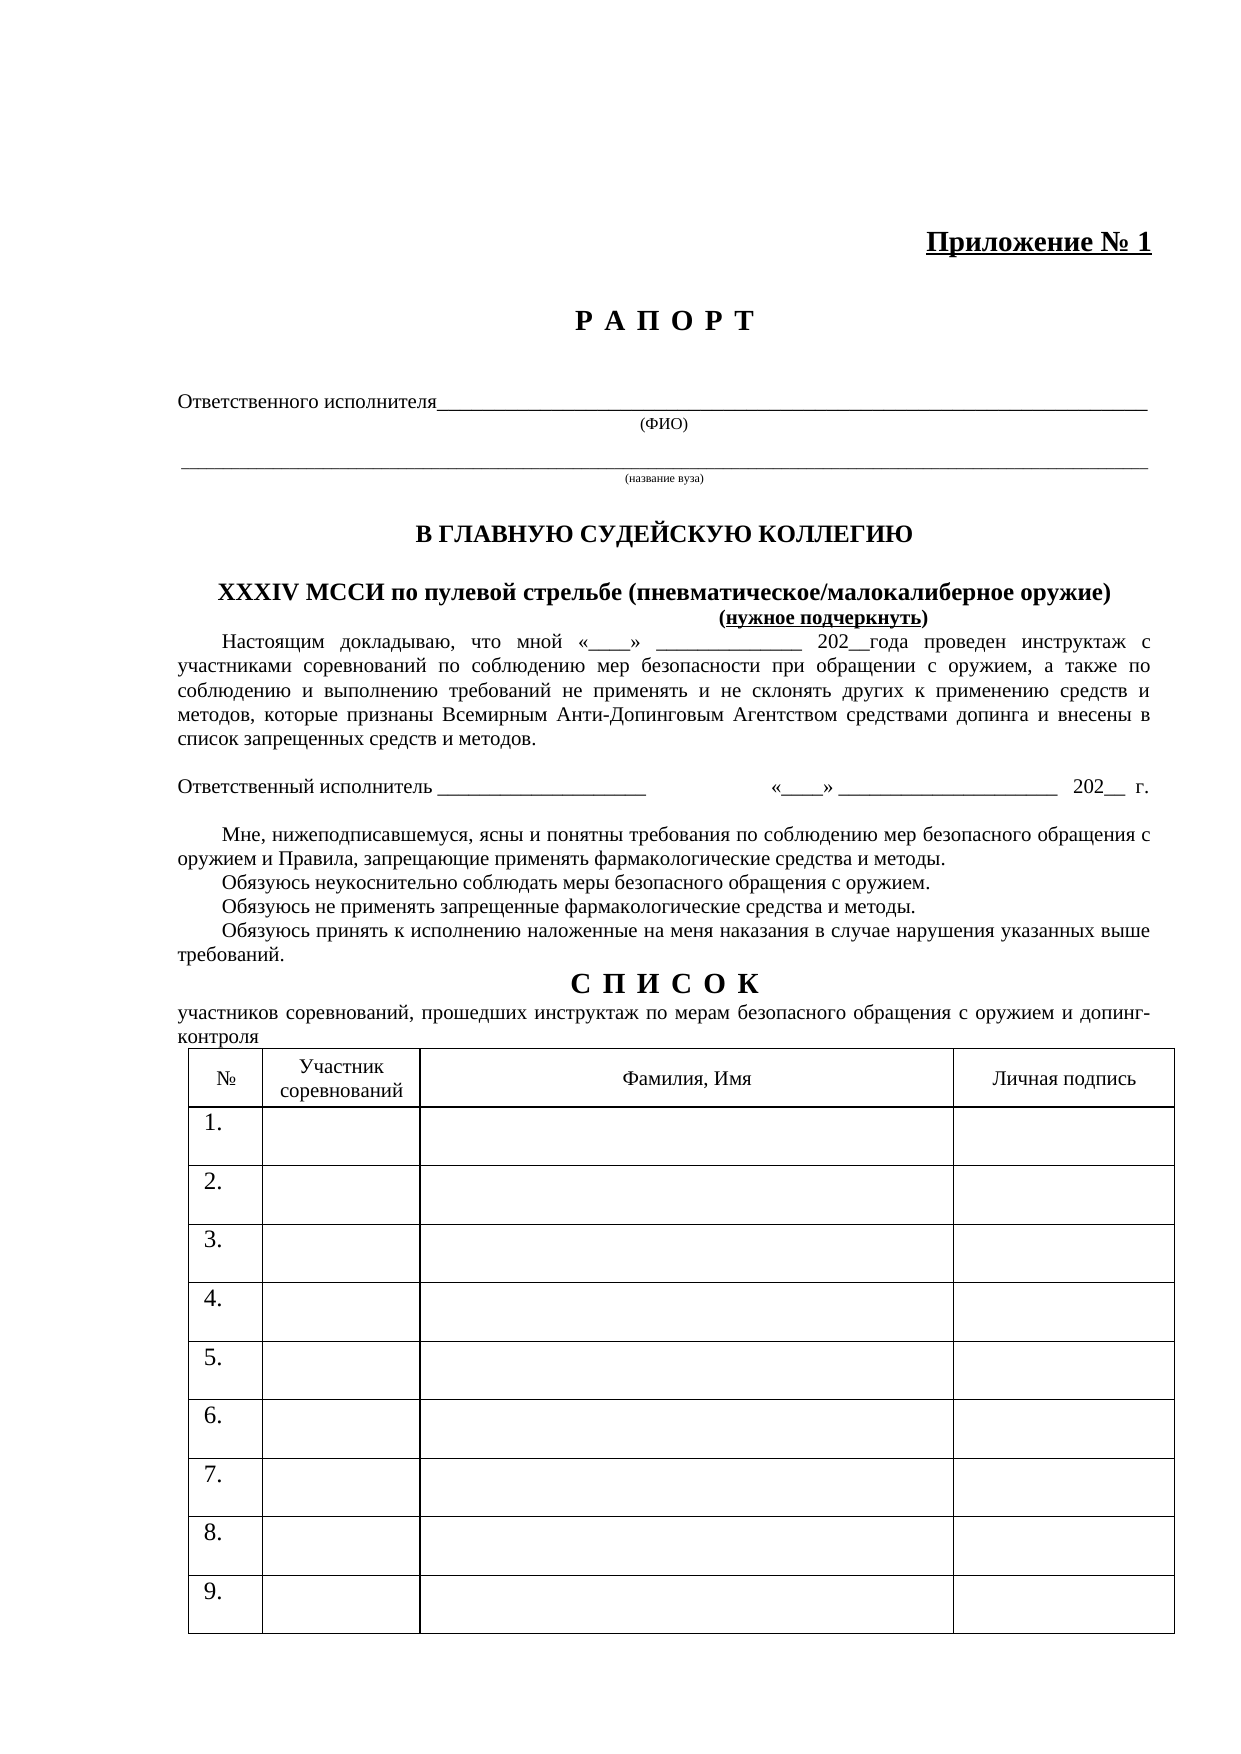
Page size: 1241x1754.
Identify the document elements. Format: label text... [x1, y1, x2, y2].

table_cell [189, 1400, 262, 1458]
text Обязуюсь принять к исполнению наложенные на меня наказания в случае нарушения указанных выше требований. [177, 918, 1152, 966]
table_cell [189, 1517, 262, 1575]
text Ответственный исполнитель ____________________ «____» _____________________ 202__ г. [177, 774, 1152, 798]
table_cell [263, 1108, 419, 1165]
table_cell [954, 1283, 1174, 1341]
table_cell [189, 1576, 262, 1633]
table_cell [954, 1166, 1174, 1223]
table_cell [954, 1517, 1174, 1575]
table_cell [189, 1108, 262, 1165]
table_cell [421, 1342, 953, 1399]
text ____________________________________________________________________________________________________________________ [177, 452, 1152, 471]
table_cell [421, 1166, 953, 1223]
text Ответственного исполнителя______________________________________________________________ [177, 387, 1152, 413]
text Настоящим докладываю, что мной «____» ______________ 202__года проведен инструктаж с участниками соревнований по соблюдению мер безопасности при обращении с оружием, а также по соблюдению и выполнению требований не применять и не склонять других к применению средств и методов, которые признаны Всемирным Анти-Допинговым Агентством средствами допинга и внесены в список запрещенных средств и методов. [177, 629, 1152, 750]
table_cell [263, 1459, 419, 1516]
table_cell [421, 1459, 953, 1516]
table_cell [263, 1342, 419, 1399]
table_header Участник соревнований [263, 1049, 419, 1106]
table_cell [189, 1342, 262, 1399]
table_cell [421, 1225, 953, 1282]
table_cell [421, 1283, 953, 1341]
text (нужное подчеркнуть) [177, 605, 1152, 629]
text С П И С О К [177, 966, 1152, 1000]
text Мне, нижеподписавшемуся, ясны и понятны требования по соблюдению мер безопасного обращения с оружием и Правила, запрещающие применять фармакологические средства и методы. [177, 822, 1152, 870]
table_cell [954, 1400, 1174, 1458]
table_cell [954, 1342, 1174, 1399]
table_header Личная подпись [954, 1049, 1174, 1106]
text В ГЛАВНУЮ СУДЕЙСКУЮ КОЛЛЕГИЮ [177, 519, 1152, 548]
table_cell [421, 1576, 953, 1633]
table_cell [421, 1400, 953, 1458]
text Приложение № 1 [177, 224, 1152, 258]
table_cell [189, 1225, 262, 1282]
table_header № [189, 1049, 262, 1106]
text XXXIV МССИ по пулевой стрельбе (пневматическое/малокалиберное оружие) [177, 577, 1152, 605]
table_cell [421, 1517, 953, 1575]
table_cell [263, 1166, 419, 1223]
table_cell [263, 1400, 419, 1458]
table_cell [954, 1108, 1174, 1165]
table_cell [263, 1517, 419, 1575]
table_cell [189, 1283, 262, 1341]
text (название вуза) [177, 471, 1152, 495]
table_cell [954, 1459, 1174, 1516]
table_cell [263, 1283, 419, 1341]
table_cell [263, 1576, 419, 1633]
text Обязуюсь не применять запрещенные фармакологические средства и методы. [177, 894, 1152, 918]
text (ФИО) [177, 413, 1152, 433]
text участников соревнований, прошедших инструктаж по мерам безопасного обращения с оружием и допинг-контроля [177, 1000, 1152, 1048]
text Обязуюсь неукоснительно соблюдать меры безопасного обращения с оружием. [177, 870, 1152, 894]
text Р А П О Р Т [177, 303, 1152, 336]
table_cell [189, 1459, 262, 1516]
table_cell [189, 1166, 262, 1223]
table_cell [263, 1225, 419, 1282]
table_header Фамилия, Имя [421, 1049, 953, 1106]
table_cell [954, 1225, 1174, 1282]
table_cell [954, 1576, 1174, 1633]
table_cell [421, 1108, 953, 1165]
